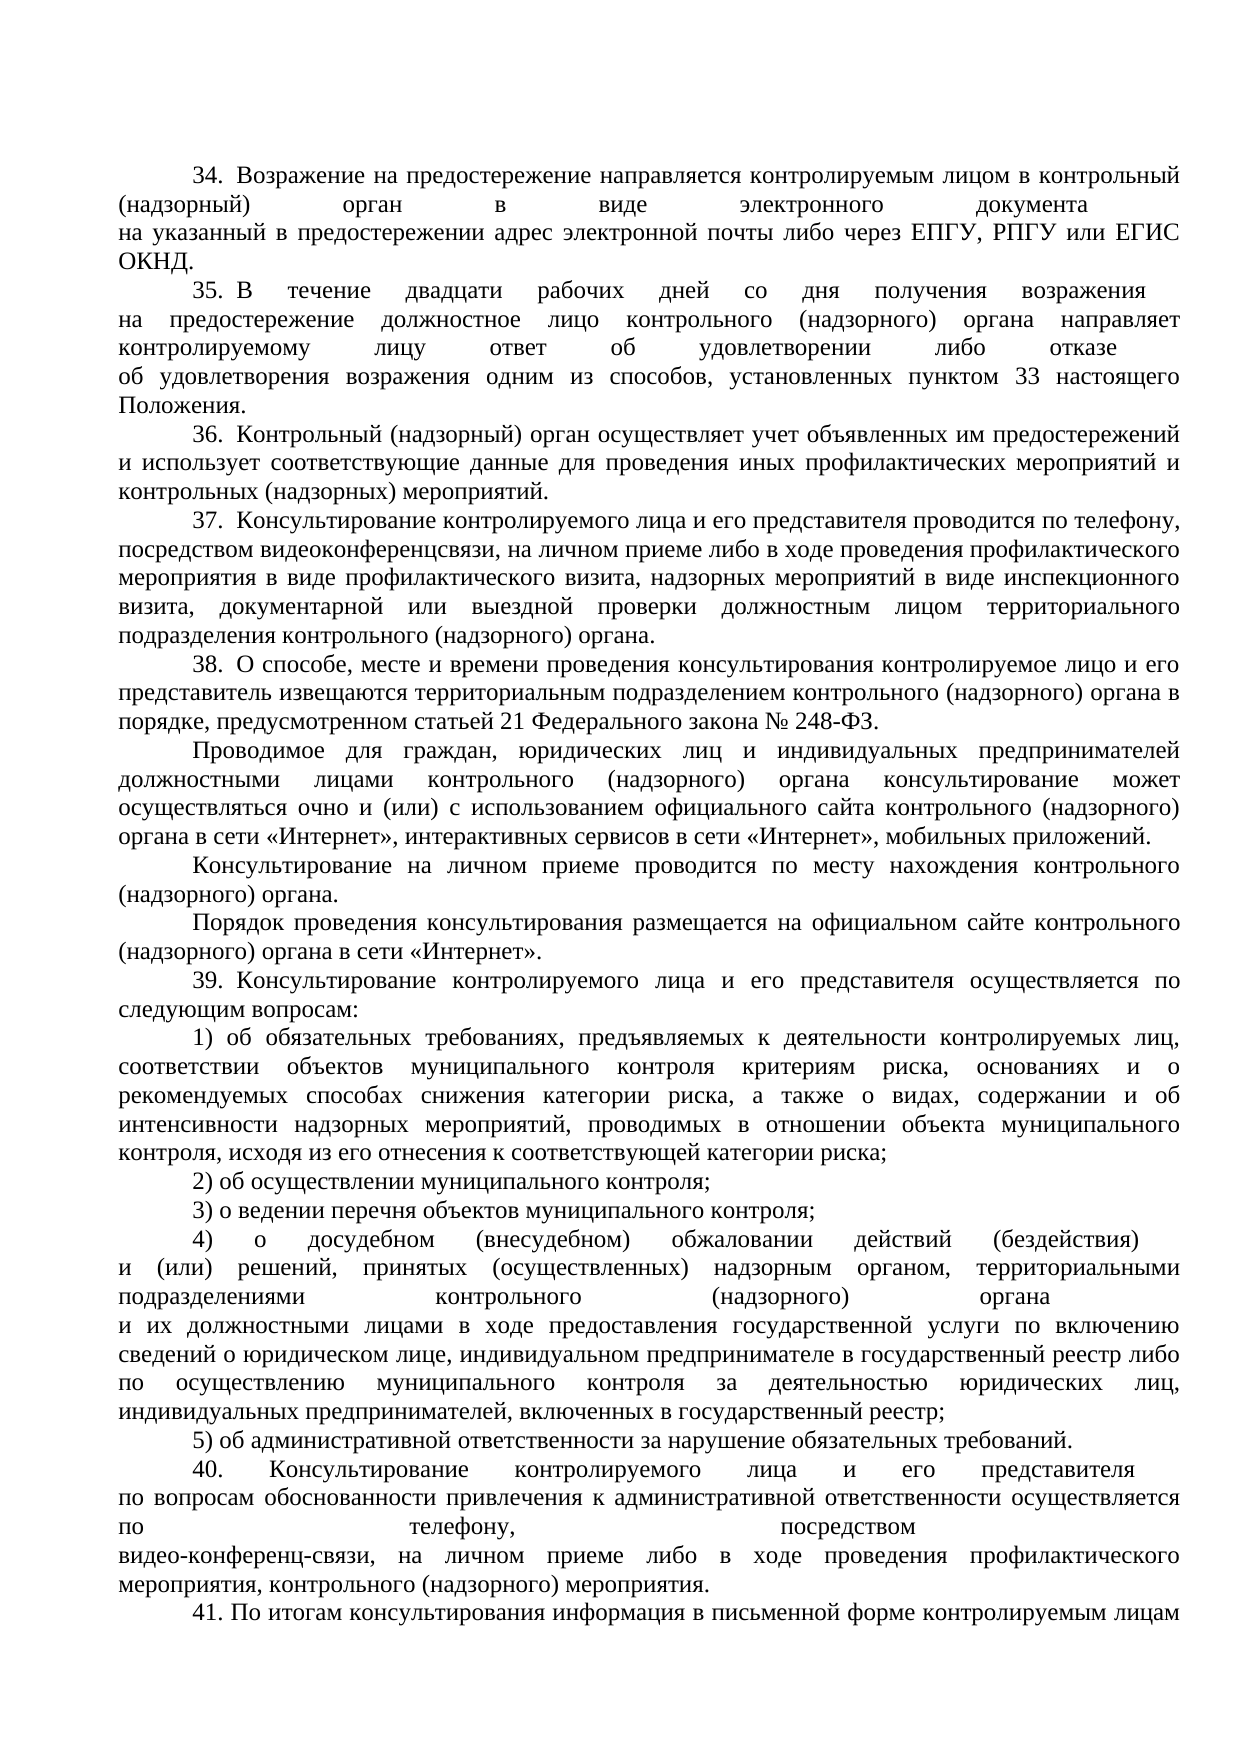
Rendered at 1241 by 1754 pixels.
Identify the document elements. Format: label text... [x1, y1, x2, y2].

text 1) об обязательных требованиях, предъявляемых к деятельности контролируемых лиц, соответствии объектов муниципального контроля критериям риска, основаниях и о рекомендуемых способах снижения категории риска, а также о видах, содержании и об интенсивности надзорных мероприятий, проводимых в отношении объекта муниципального контроля, исходя из его отнесения к соответствующей категории риска; [118, 1022, 1181, 1166]
text 3) о ведении перечня объектов муниципального контроля; [118, 1195, 1181, 1224]
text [118, 1597, 1181, 1626]
text Консультирование на личном приеме проводится по месту нахождения контрольного (надзорного) органа. [118, 850, 1181, 907]
list В течение двадцати рабочих дней со дня получения возражения на предостережение должностное лицо контрольного (надзорного) органа направляет контролируемому лицу ответ об удовлетворении либо отказе об удовлетворения возражения одним из способов, установленных пунктом 33 настоящего Положения. [118, 275, 1181, 419]
text 2) об осуществлении муниципального контроля; [118, 1166, 1181, 1195]
list Консультирование контролируемого лица и его представителя осуществляется по следующим вопросам: [118, 965, 1181, 1022]
list Контрольный (надзорный) орган осуществляет учет объявленных им предостережений и использует соответствующие данные для проведения иных профилактических мероприятий и контрольных (надзорных) мероприятий. [118, 419, 1181, 505]
text 5) об административной ответственности за нарушение обязательных требований. [118, 1425, 1181, 1454]
list Возражение на предостережение направляется контролируемым лицом в контрольный (надзорный) орган в виде электронного документа на указанный в предостережении адрес электронной почты либо через ЕПГУ, РПГУ или ЕГИС ОКНД. [118, 160, 1181, 275]
text Порядок проведения консультирования размещается на официальном сайте контрольного (надзорного) органа в сети «Интернет». [118, 907, 1181, 965]
list Консультирование контролируемого лица и его представителя проводится по телефону, посредством видеоконференцсвязи, на личном приеме либо в ходе проведения профилактического мероприятия в виде профилактического визита, надзорных мероприятий в виде инспекционного визита, документарной или выездной проверки должностным лицом территориального подразделения контрольного (надзорного) органа. [118, 505, 1181, 649]
text 4) о досудебном (внесудебном) обжаловании действий (бездействия) и (или) решений, принятых (осуществленных) надзорным органом, территориальными подразделениями контрольного (надзорного) органа и их должностными лицами в ходе предоставления государственной услуги по включению сведений о юридическом лице, индивидуальном предпринимателе в государственный реестр либо по осуществлению муниципального контроля за деятельностью юридических лиц, индивидуальных предпринимателей, включенных в государственный реестр; [118, 1224, 1181, 1425]
text Проводимое для граждан, юридических лиц и индивидуальных предпринимателей должностными лицами контрольного (надзорного) органа консультирование может осуществляться очно и (или) с использованием официального сайта контрольного (надзорного) органа в сети «Интернет», интерактивных сервисов в сети «Интернет», мобильных приложений. [118, 735, 1181, 850]
text 40. Консультирование контролируемого лица и его представителя по вопросам обоснованности привлечения к административной ответственности осуществляется по телефону, посредством видео-конференц-связи, на личном приеме либо в ходе проведения профилактического мероприятия, контрольного (надзорного) мероприятия. [118, 1454, 1181, 1597]
list О способе, месте и времени проведения консультирования контролируемое лицо и его представитель извещаются территориальным подразделением контрольного (надзорного) органа в порядке, предусмотренном статьей 21 Федерального закона № 248-ФЗ. [118, 649, 1181, 735]
